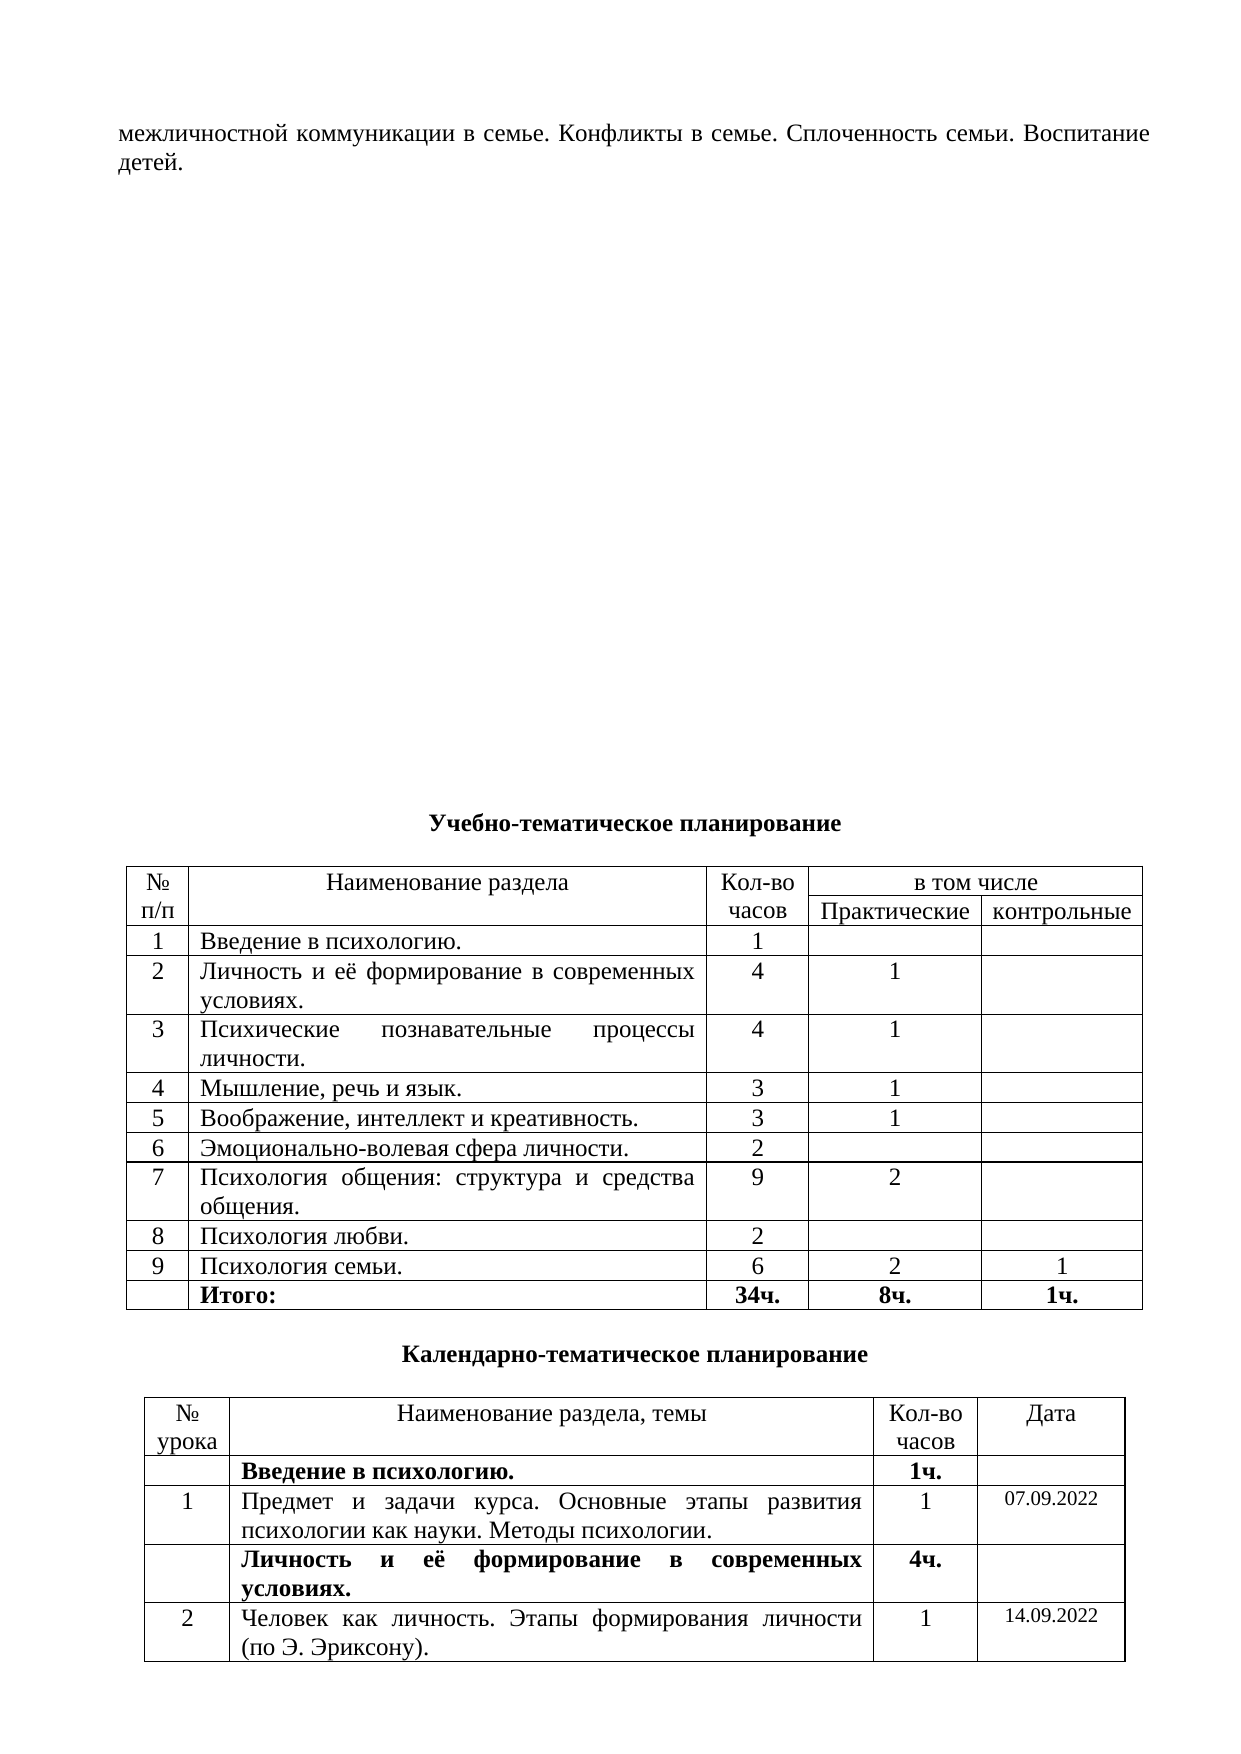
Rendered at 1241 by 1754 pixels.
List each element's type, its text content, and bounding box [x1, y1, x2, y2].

table_cell [982, 1073, 1142, 1102]
table_cell 1 [145, 1486, 229, 1543]
table_cell 2 [707, 1221, 808, 1250]
table_cell 2 [707, 1133, 808, 1161]
table_cell Эмоционально-волевая сфера личности. [189, 1133, 706, 1161]
table_cell 2 [809, 1251, 981, 1279]
table_cell Психические познавательные процессы личности. [189, 1015, 706, 1072]
table_cell 6 [707, 1251, 808, 1279]
table_header в том числе [809, 867, 1142, 895]
table_cell 4 [707, 1015, 808, 1072]
table_cell Предмет и задачи курса. Основные этапы развития психологии как науки. Методы психологии. [230, 1486, 873, 1543]
table_cell 2 [809, 1163, 981, 1220]
table_cell 1 [809, 1103, 981, 1132]
table_cell Практические [809, 896, 981, 925]
table_cell 2 [145, 1603, 229, 1661]
table_cell 2 [127, 956, 188, 1013]
table_cell 4 [707, 956, 808, 1013]
table_cell Личность и её формирование в современных условиях. [230, 1545, 873, 1602]
table_cell [809, 1221, 981, 1250]
table_cell 4ч. [874, 1545, 977, 1602]
table_cell 14.09.2022 [978, 1603, 1124, 1661]
table_cell контрольные [982, 896, 1142, 925]
table_header № п/п [127, 867, 188, 925]
table_cell 7 [127, 1163, 188, 1220]
table_cell 1 [809, 956, 981, 1013]
table_cell [978, 1545, 1124, 1602]
table_cell 5 [127, 1103, 188, 1132]
table_cell 07.09.2022 [978, 1486, 1124, 1543]
table_cell Человек как личность. Этапы формирования личности (по Э. Эриксону). [230, 1603, 873, 1661]
table_cell 1 [809, 1015, 981, 1072]
table_cell [982, 1163, 1142, 1220]
table_cell [127, 1281, 188, 1309]
table_cell 8ч. [809, 1281, 981, 1309]
table_cell [982, 1103, 1142, 1132]
table_cell Введение в психологию. [230, 1456, 873, 1485]
table_header Наименование раздела [189, 867, 706, 925]
table_cell 1 [982, 1251, 1142, 1279]
table_cell [982, 926, 1142, 955]
table_cell Итого: [189, 1281, 706, 1309]
table_cell 9 [707, 1163, 808, 1220]
table_cell 9 [127, 1251, 188, 1279]
table_header № урока [145, 1398, 229, 1455]
table_cell 1 [809, 1073, 981, 1102]
table_cell [982, 1015, 1142, 1072]
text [118, 118, 1152, 176]
table_header Наименование раздела, темы [230, 1398, 873, 1455]
table_cell 6 [127, 1133, 188, 1161]
table_cell Личность и её формирование в современных условиях. [189, 956, 706, 1013]
text Календарно-тематическое планирование [118, 1339, 1152, 1368]
table_cell Введение в психологию. [189, 926, 706, 955]
table_cell 34ч. [707, 1281, 808, 1309]
table_cell 3 [707, 1103, 808, 1132]
table_cell 1 [874, 1603, 977, 1661]
table_cell 1ч. [874, 1456, 977, 1485]
table_cell Психология общения: структура и средства общения. [189, 1163, 706, 1220]
table_cell Психология семьи. [189, 1251, 706, 1279]
table_cell 3 [127, 1015, 188, 1072]
table_header Кол-во часов [874, 1398, 977, 1455]
table_cell 1 [874, 1486, 977, 1543]
table_cell [982, 1133, 1142, 1161]
table_header Дата [978, 1398, 1124, 1455]
table_cell 1 [127, 926, 188, 955]
table_header Кол-во часов [707, 867, 808, 925]
table_cell 1 [707, 926, 808, 955]
table_cell [978, 1456, 1124, 1485]
table_cell [982, 956, 1142, 1013]
table_cell 8 [127, 1221, 188, 1250]
table_cell 4 [127, 1073, 188, 1102]
table_cell Мышление, речь и язык. [189, 1073, 706, 1102]
table_cell Психология любви. [189, 1221, 706, 1250]
table_cell 3 [707, 1073, 808, 1102]
table_cell [809, 1133, 981, 1161]
table_cell [145, 1456, 229, 1485]
text Учебно-тематическое планирование [118, 808, 1152, 837]
table_cell [145, 1545, 229, 1602]
table_cell Воображение, интеллект и креативность. [189, 1103, 706, 1132]
table_cell 1ч. [982, 1281, 1142, 1309]
table_cell [809, 926, 981, 955]
table_cell [982, 1221, 1142, 1250]
